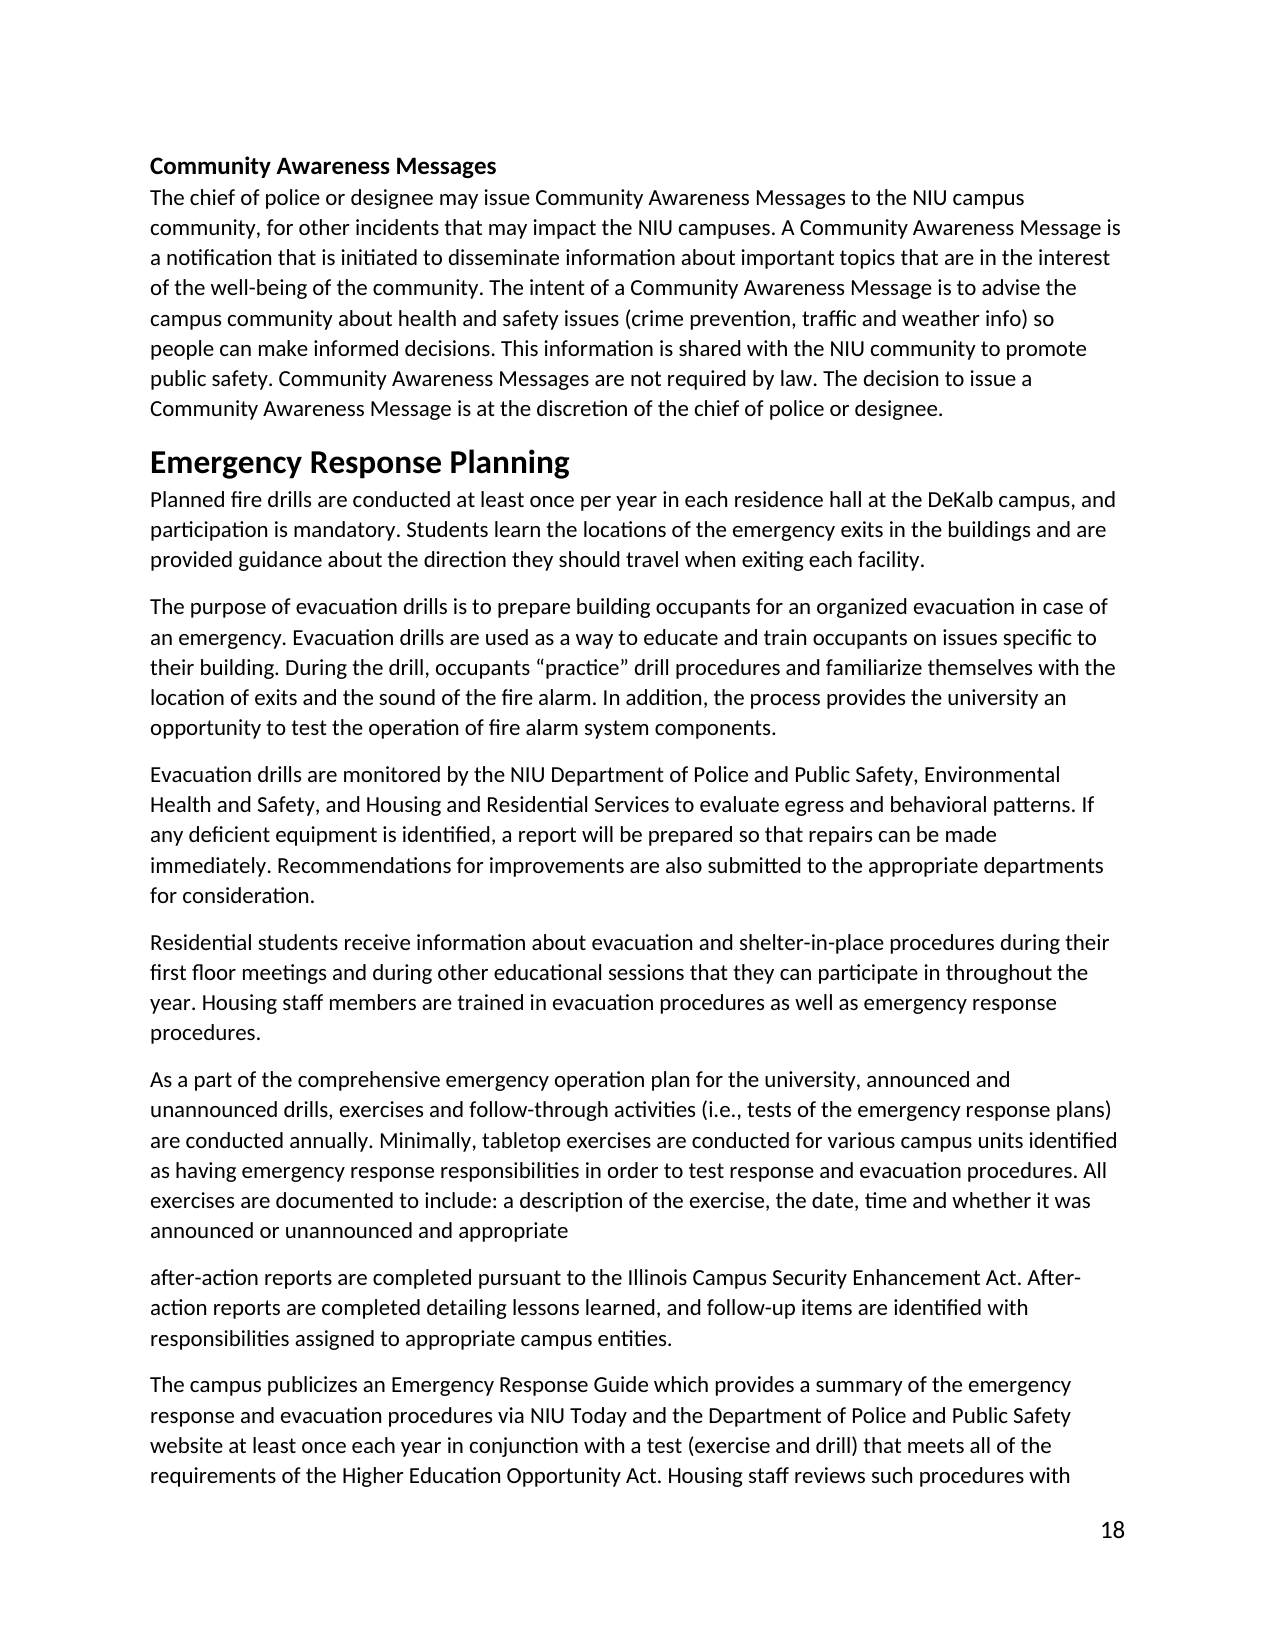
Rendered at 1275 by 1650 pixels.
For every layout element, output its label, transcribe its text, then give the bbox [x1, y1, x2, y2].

text Planned fire drills are conducted at least once per year in each residence hall at the DeKalb campus, and participation is mandatory. Students learn the locations of the emergency exits in the buildings and are provided guidance about the direction they should travel when exiting each facility. [150, 485, 1125, 574]
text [150, 1371, 1125, 1489]
text Residential students receive information about evacuation and shelter-in-place procedures during their first floor meetings and during other educational sessions that they can participate in throughout the year. Housing staff members are trained in evacuation procedures as well as emergency response procedures. [150, 928, 1125, 1047]
text Evacuation drills are monitored by the NIU Department of Police and Public Safety, Environmental Health and Safety, and Housing and Residential Services to evaluate egress and behavioral patterns. If any deficient equipment is identified, a report will be prepared so that repairs can be made immediately. Recommendations for improvements are also submitted to the appropriate departments for consideration. [150, 760, 1125, 909]
subtitle Emergency Response Planning [150, 441, 1125, 482]
text after-action reports are completed pursuant to the Illinois Campus Security Enhancement Act. After-action reports are completed detailing lessons learned, and follow-up items are identified with responsibilities assigned to appropriate campus entities. [150, 1263, 1125, 1352]
text As a part of the comprehensive emergency operation plan for the university, announced and unannounced drills, exercises and follow-through activities (i.e., tests of the emergency response plans) are conducted annually. Minimally, tabletop exercises are conducted for various campus units identified as having emergency response responsibilities in order to test response and evacuation procedures. All exercises are documented to include: a description of the exercise, the date, time and whether it was announced or unannounced and appropriate [150, 1065, 1125, 1244]
text The chief of police or designee may issue Community Awareness Messages to the NIU campus community, for other incidents that may impact the NIU campuses. A Community Awareness Message is a notification that is initiated to disseminate information about important topics that are in the interest of the well-being of the community. The intent of a Community Awareness Message is to advise the campus community about health and safety issues (crime prevention, traffic and weather info) so people can make informed decisions. This information is shared with the NIU community to promote public safety. Community Awareness Messages are not required by law. The decision to issue a Community Awareness Message is at the discretion of the chief of police or designee. [150, 183, 1125, 422]
subtitle Community Awareness Messages [150, 150, 1125, 181]
text The purpose of evacuation drills is to prepare building occupants for an organized evacuation in case of an emergency. Evacuation drills are used as a way to educate and train occupants on issues specific to their building. During the drill, occupants “practice” drill procedures and familiarize themselves with the location of exits and the sound of the fire alarm. In addition, the process provides the university an opportunity to test the operation of fire alarm system components. [150, 592, 1125, 741]
